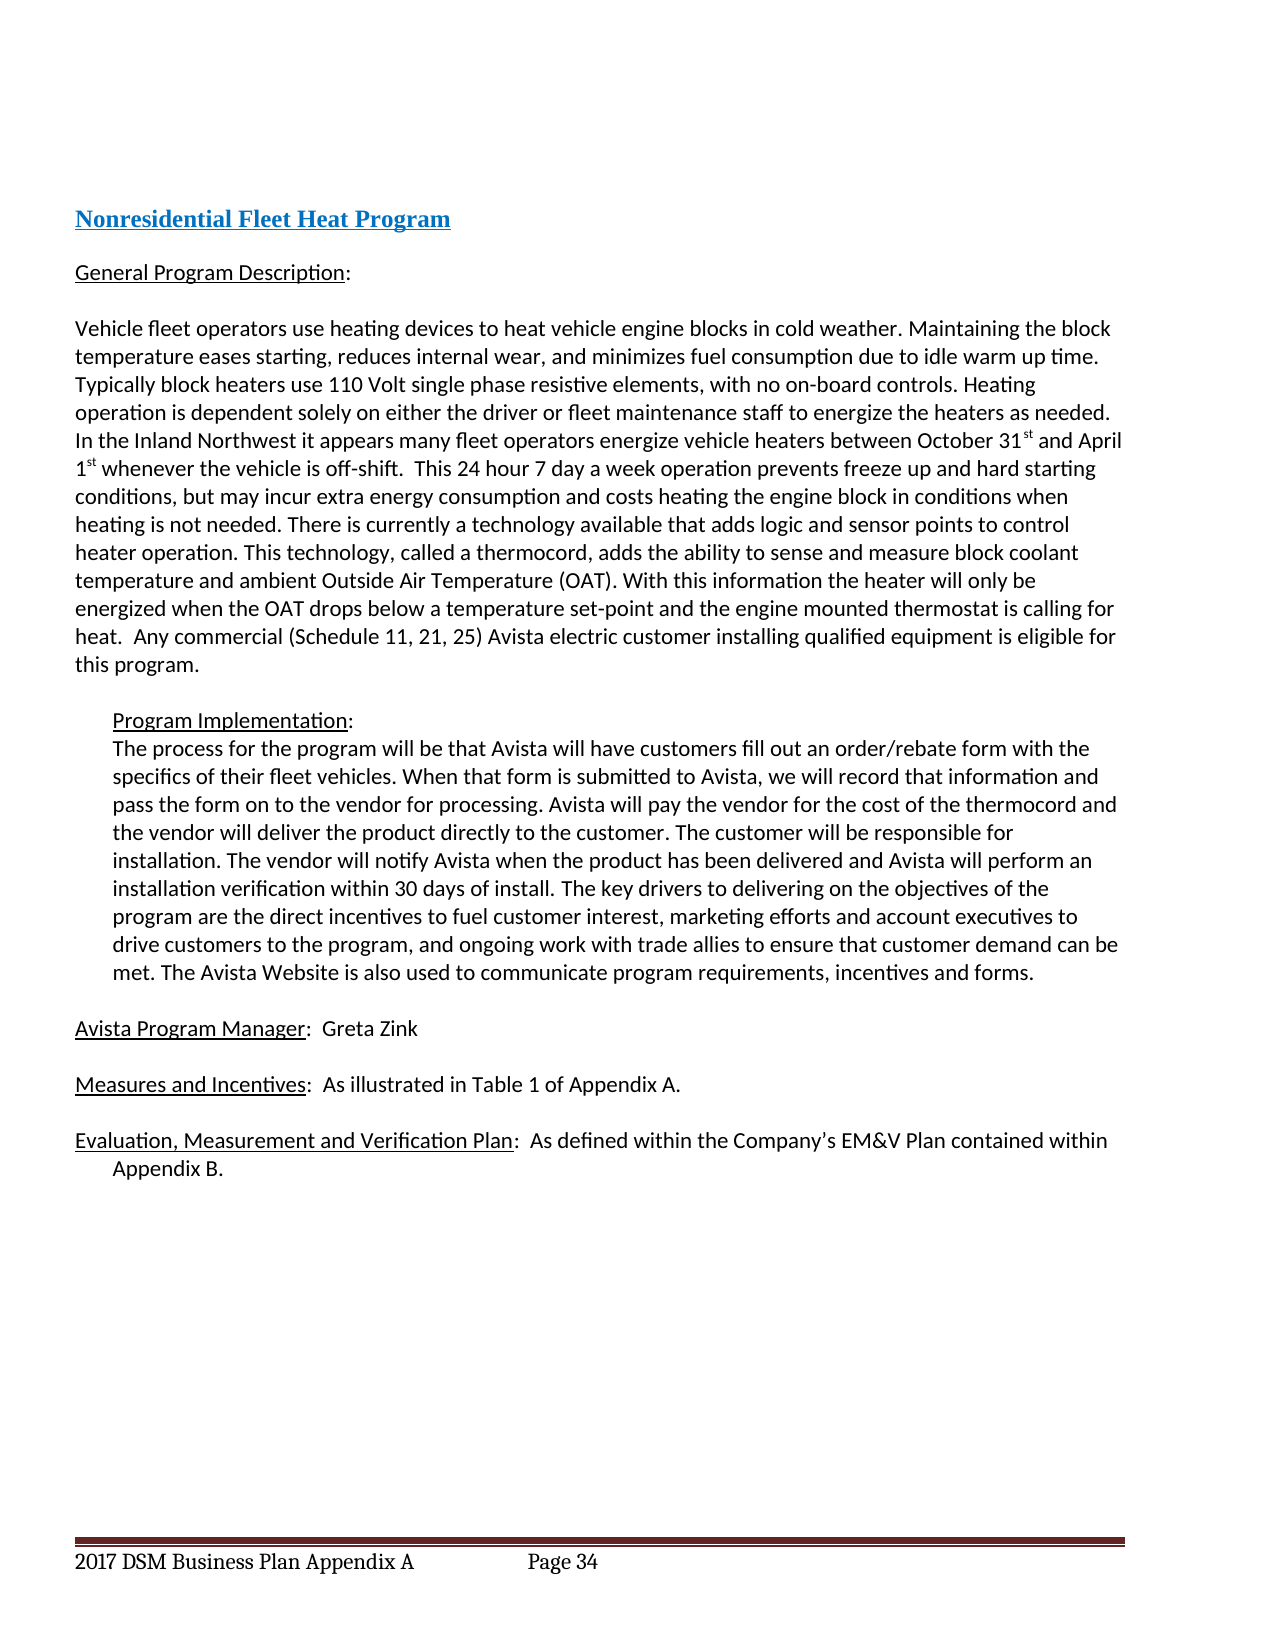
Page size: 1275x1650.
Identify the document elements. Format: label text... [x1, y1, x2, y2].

text Vehicle fleet operators use heating devices to heat vehicle engine blocks in cold weather. Maintaining the block temperature eases starting, reduces internal wear, and minimizes fuel consumption due to idle warm up time. Typically block heaters use 110 Volt single phase resistive elements, with no on-board controls. Heating operation is dependent solely on either the driver or fleet maintenance staff to energize the heaters as needed. In the Inland Northwest it appears many fleet operators energize vehicle heaters between October 31st and April 1st whenever the vehicle is off-shift. This 24 hour 7 day a week operation prevents freeze up and hard starting conditions, but may incur extra energy consumption and costs heating the engine block in conditions when heating is not needed. There is currently a technology available that adds logic and sensor points to control heater operation. This technology, called a thermocord, adds the ability to sense and measure block coolant temperature and ambient Outside Air Temperature (OAT). With this information the heater will only be energized when the OAT drops below a temperature set-point and the engine mounted thermostat is calling for heat. Any commercial (Schedule 11, 21, 25) Avista electric customer installing qualified equipment is eligible for this program. [75, 314, 1125, 678]
text Evaluation, Measurement and Verification Plan: As defined within the Company’s EM&V Plan contained within Appendix B. [75, 1126, 1125, 1182]
text Program Implementation: [112, 706, 1125, 734]
text The process for the program will be that Avista will have customers fill out an order/rebate form with the specifics of their fleet vehicles. When that form is submitted to Avista, we will record that information and pass the form on to the vendor for processing. Avista will pay the vendor for the cost of the thermocord and the vendor will deliver the product directly to the customer. The customer will be responsible for installation. The vendor will notify Avista when the product has been delivered and Avista will perform an installation verification within 30 days of install. The key drivers to delivering on the objectives of the program are the direct incentives to fuel customer interest, marketing efforts and account executives to drive customers to the program, and ongoing work with trade allies to ensure that customer demand can be met. The Avista Website is also used to communicate program requirements, incentives and forms. [112, 734, 1125, 986]
text General Program Description: [75, 258, 1125, 286]
text Nonresidential Fleet Heat Program [75, 204, 1125, 233]
text Avista Program Manager: Greta Zink [75, 1014, 1125, 1042]
text Measures and Incentives: As illustrated in Table 1 of Appendix A. [75, 1070, 1125, 1098]
